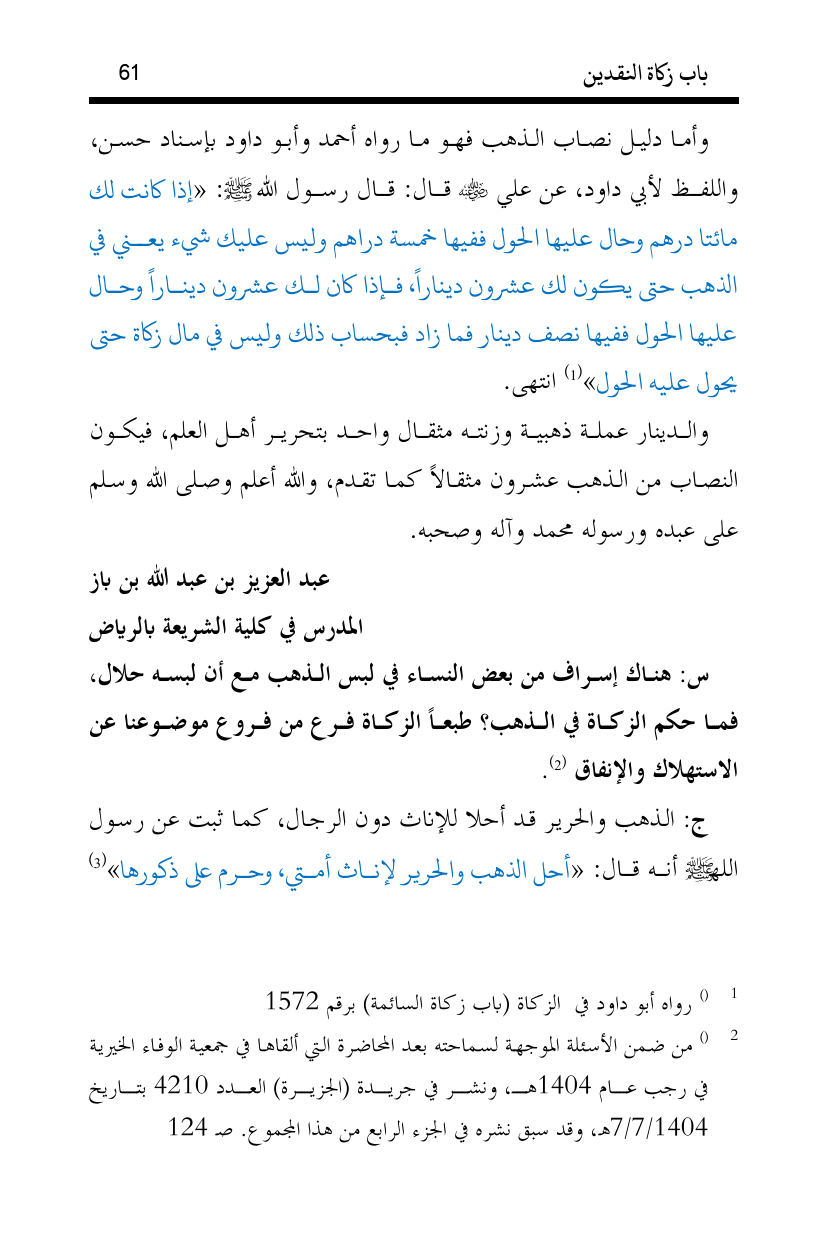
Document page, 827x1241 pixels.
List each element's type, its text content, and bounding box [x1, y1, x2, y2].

text وأما دليل نصاب الذهب فهو ما رواه أحمد وأبو داود بإسناد حسن، واللفظ لأبي داود، عن علي س قال: قال رسول الله ج: «إذا كانت لك مائتا درهم وحال عليها الحول ففيها خمسة دراهم وليس عليك شيء يعني في الذهب حتى يكون لك عشرون ديناراً، فإذا كان لك عشرون ديناراً وحال عليها الحول ففيها نصف دينار فما زاد فبحساب ذلك وليس في مال زكاة حتى يحول عليه الحول»() انتهى. [89, 115, 738, 407]
text س: هناك إسراف من بعض النساء في لبس الذهب مع أن لبسه حلال، فما حكم الزكاة في الذهب؟ طبعاً الزكاة فرع من فروع موضوعنا عن الاستهلاك والإنفاق (). [89, 652, 738, 796]
text والدينار عملة ذهبية وزنته مثقال واحد بتحرير أهل العلم، فيكون النصاب من الذهب عشرون مثقالاً كما تقدم، والله أعلم وصلى الله وسلم على عبده ورسوله محمد وآله وصحبه. [89, 407, 738, 556]
text المدرس في كلية الشريعة بالرياض [89, 604, 738, 652]
text عبد العزيز بن عبد الله بن باز [89, 556, 738, 604]
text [89, 796, 738, 895]
